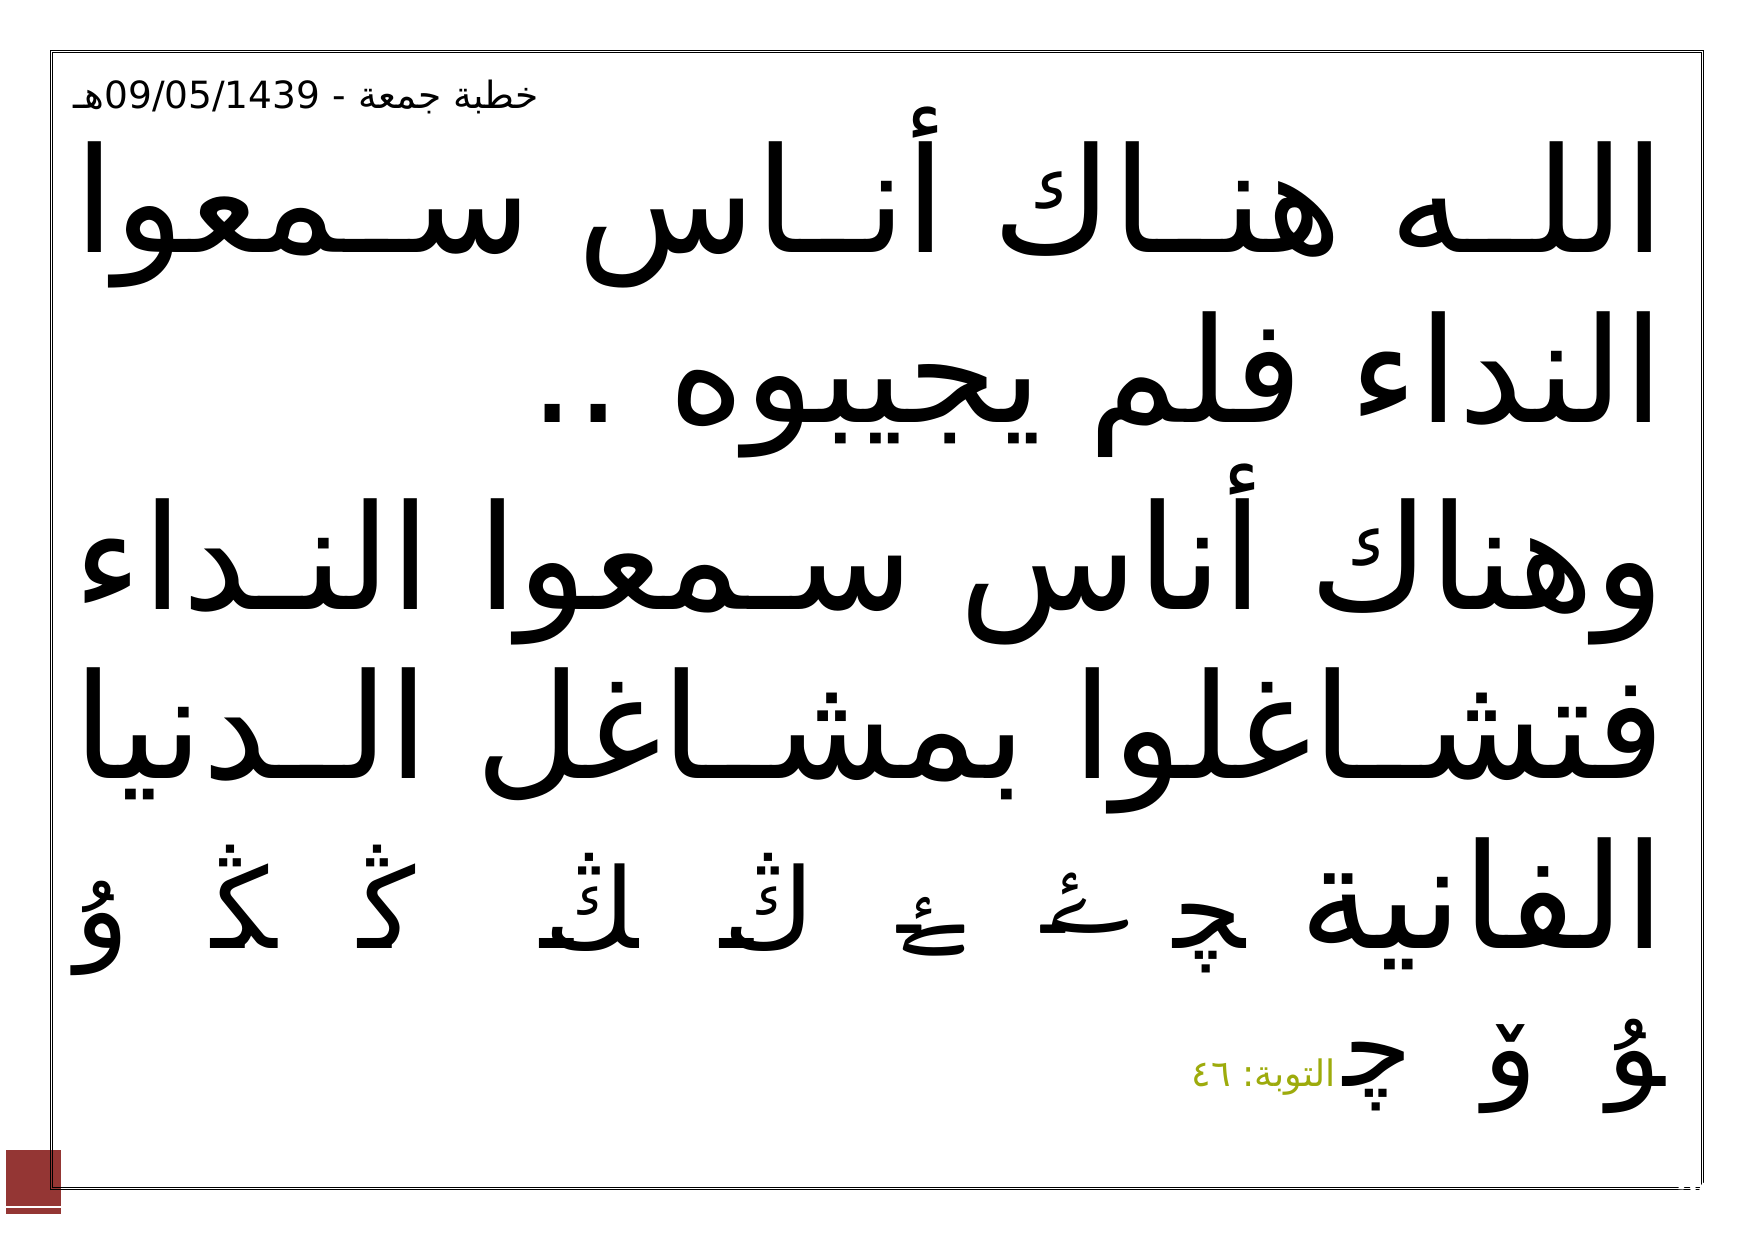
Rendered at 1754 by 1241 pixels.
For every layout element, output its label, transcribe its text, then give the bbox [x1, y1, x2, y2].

text يا كرام .. عندما دفّت أقدامكم إلى هذا المسجد ، وتركتم متاعكم وأعمالكم ، وراحتكم ، وخرجتم تؤمون بيت الله في هذا الوقت الذي خرجتم تطلبون رحمة الله هناك أناس سمعوا النداء فلم يجيبوه .. [74, 117, 1665, 457]
text وهناك أناس سمعوا النداء فتشاغلوا بمشاغل الدنيا الفانية ﭽ ﮰ ﮱ ﯓ ﯔ ﯕ ﯖ ﯗ ﯘ ﯙ ﭼ التوبة: ٤٦ [74, 474, 1665, 1113]
